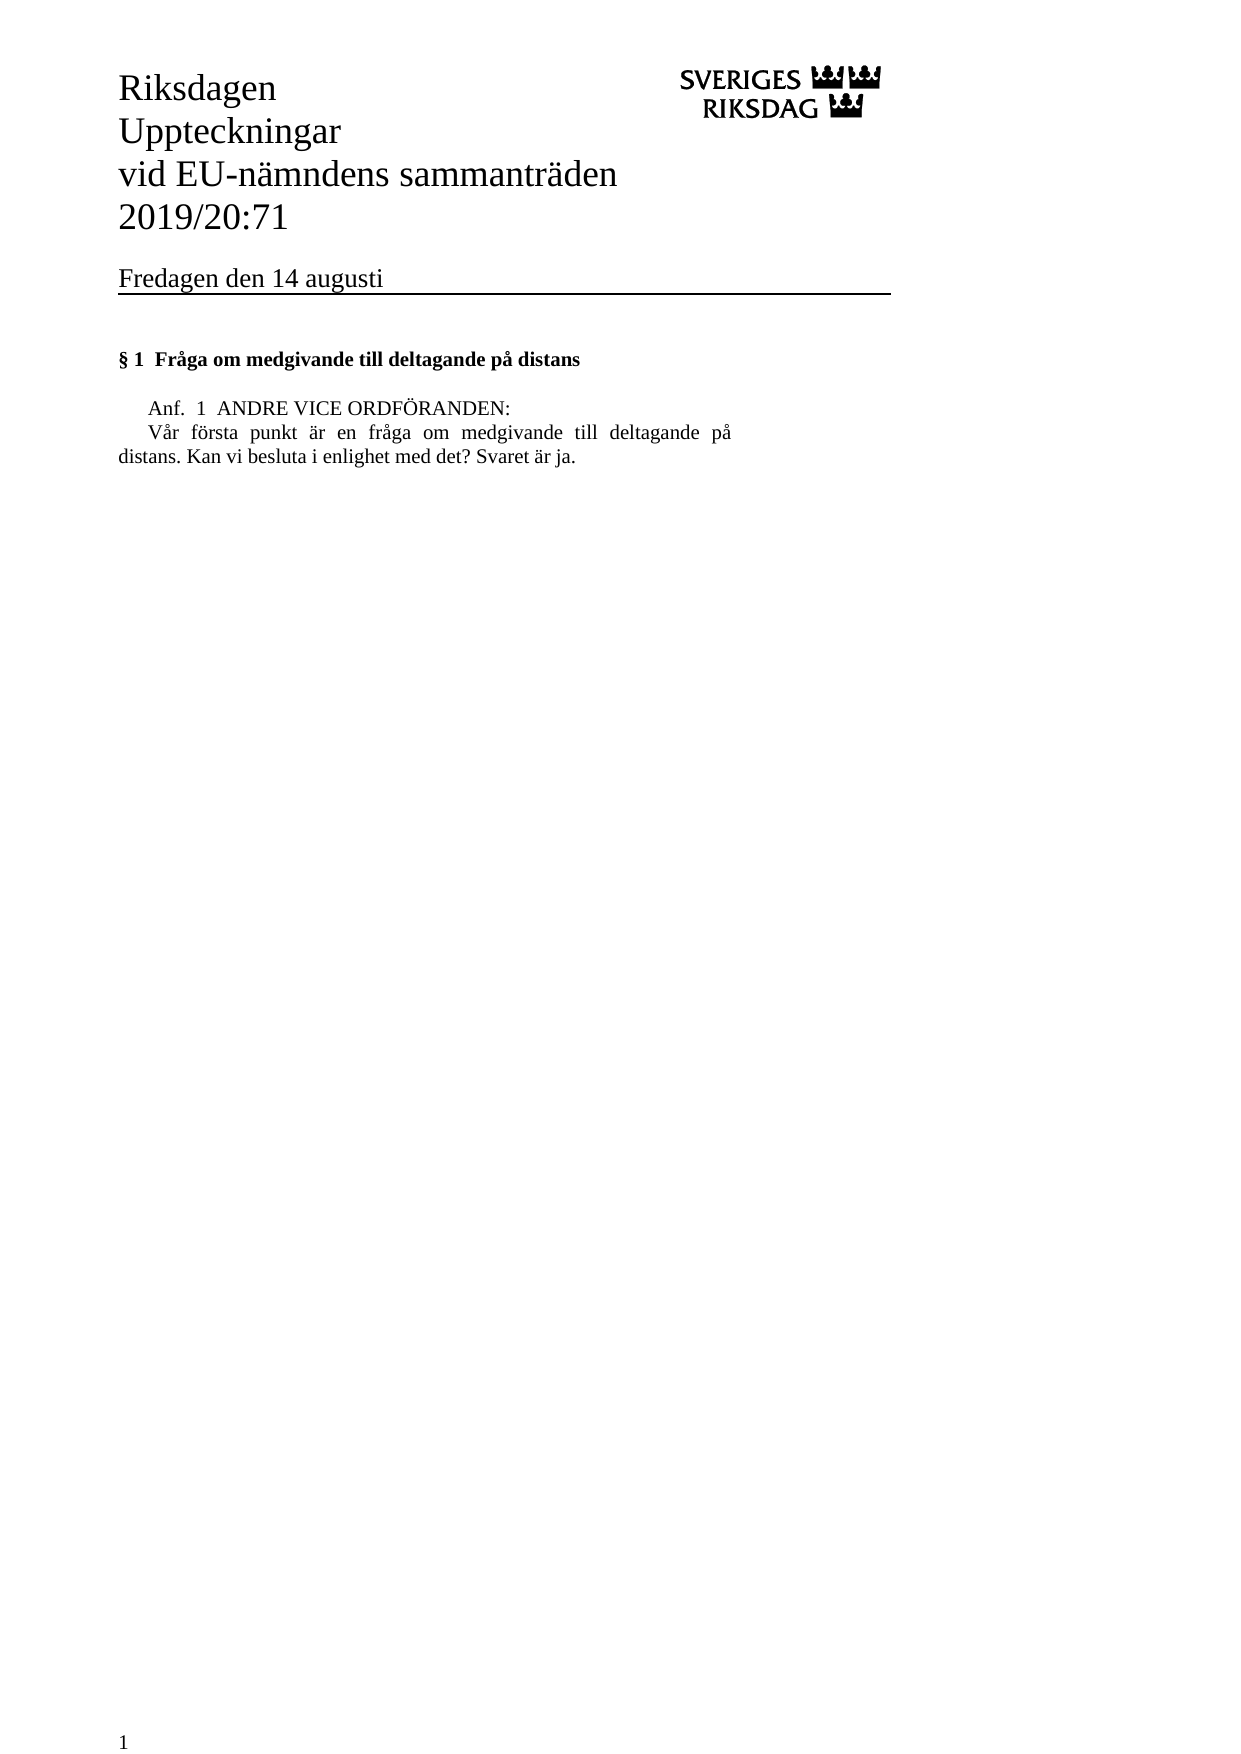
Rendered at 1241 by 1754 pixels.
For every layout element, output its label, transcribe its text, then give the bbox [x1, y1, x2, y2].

subtitle Anf. 1 ANDRE VICE ORDFÖRANDEN: [148, 396, 732, 420]
subtitle § 1 Fråga om medgivande till deltagande på distans [118, 347, 732, 371]
text Vår första punkt är en fråga om medgivande till deltagande på distans. Kan vi besluta i enlighet med det? Svaret är ja. [118, 420, 732, 468]
